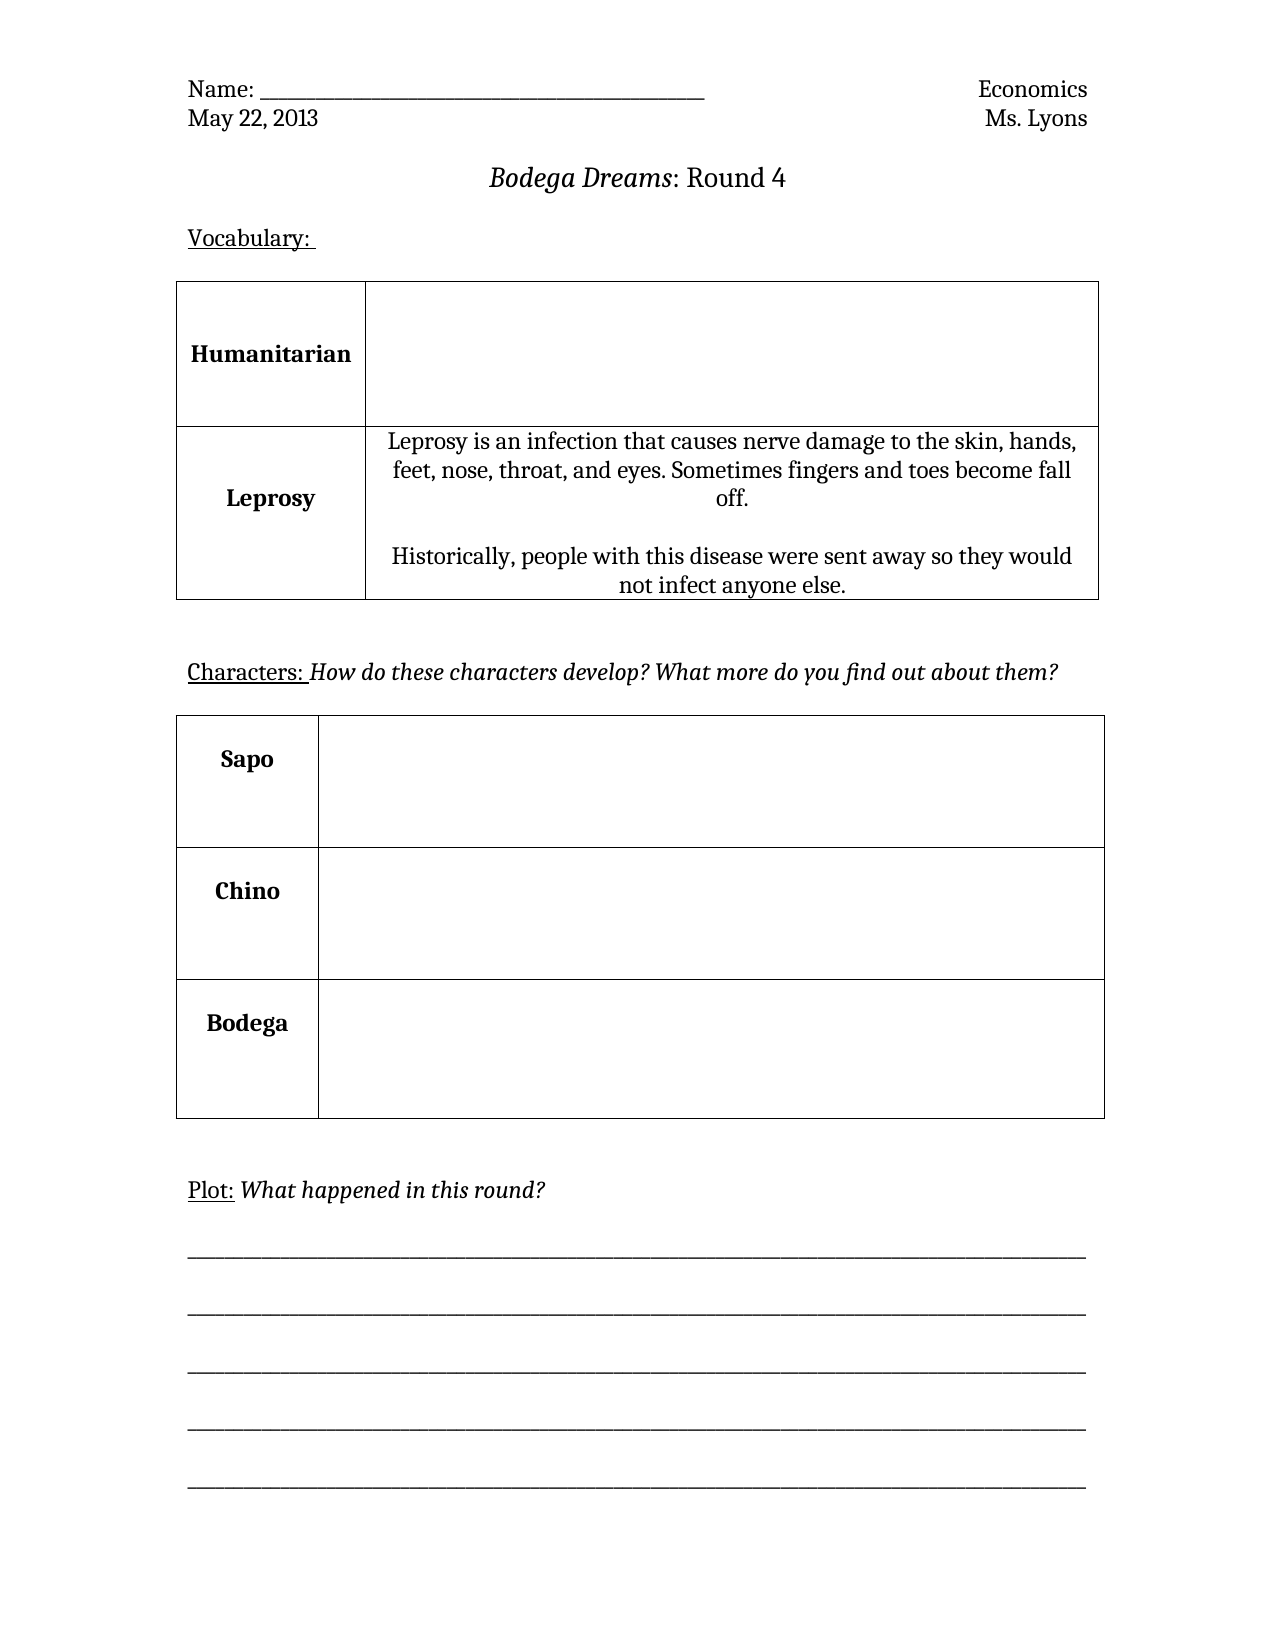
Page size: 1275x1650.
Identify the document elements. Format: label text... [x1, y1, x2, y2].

table_cell Leprosy [177, 427, 365, 599]
text Characters: How do these characters develop? What more do you find out about them? [187, 658, 1087, 687]
table_cell Chino [177, 848, 318, 979]
table_cell [319, 980, 1104, 1118]
table_header [319, 716, 1104, 847]
table_header Humanitarian [177, 282, 365, 426]
text _________________________________________________________________________________________________ [187, 1349, 1087, 1378]
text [187, 1464, 1087, 1493]
text Plot: What happened in this round? [187, 1176, 1087, 1205]
table_header Sapo [177, 716, 318, 847]
table_header [366, 282, 1098, 426]
text _________________________________________________________________________________________________ [187, 1291, 1087, 1320]
text Vocabulary: [187, 223, 1087, 252]
table_cell Leprosy is an infection that causes nerve damage to the skin, hands, feet, nose, throat, and eyes. Sometimes fingers and toes become fall off. Historically, people with this disease were sent away so they would not infect anyone else. [366, 427, 1098, 599]
text Bodega Dreams: Round 4 [187, 161, 1087, 195]
table_cell [319, 848, 1104, 979]
text _________________________________________________________________________________________________ [187, 1234, 1087, 1263]
table_cell Bodega [177, 980, 318, 1118]
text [187, 1406, 1087, 1435]
